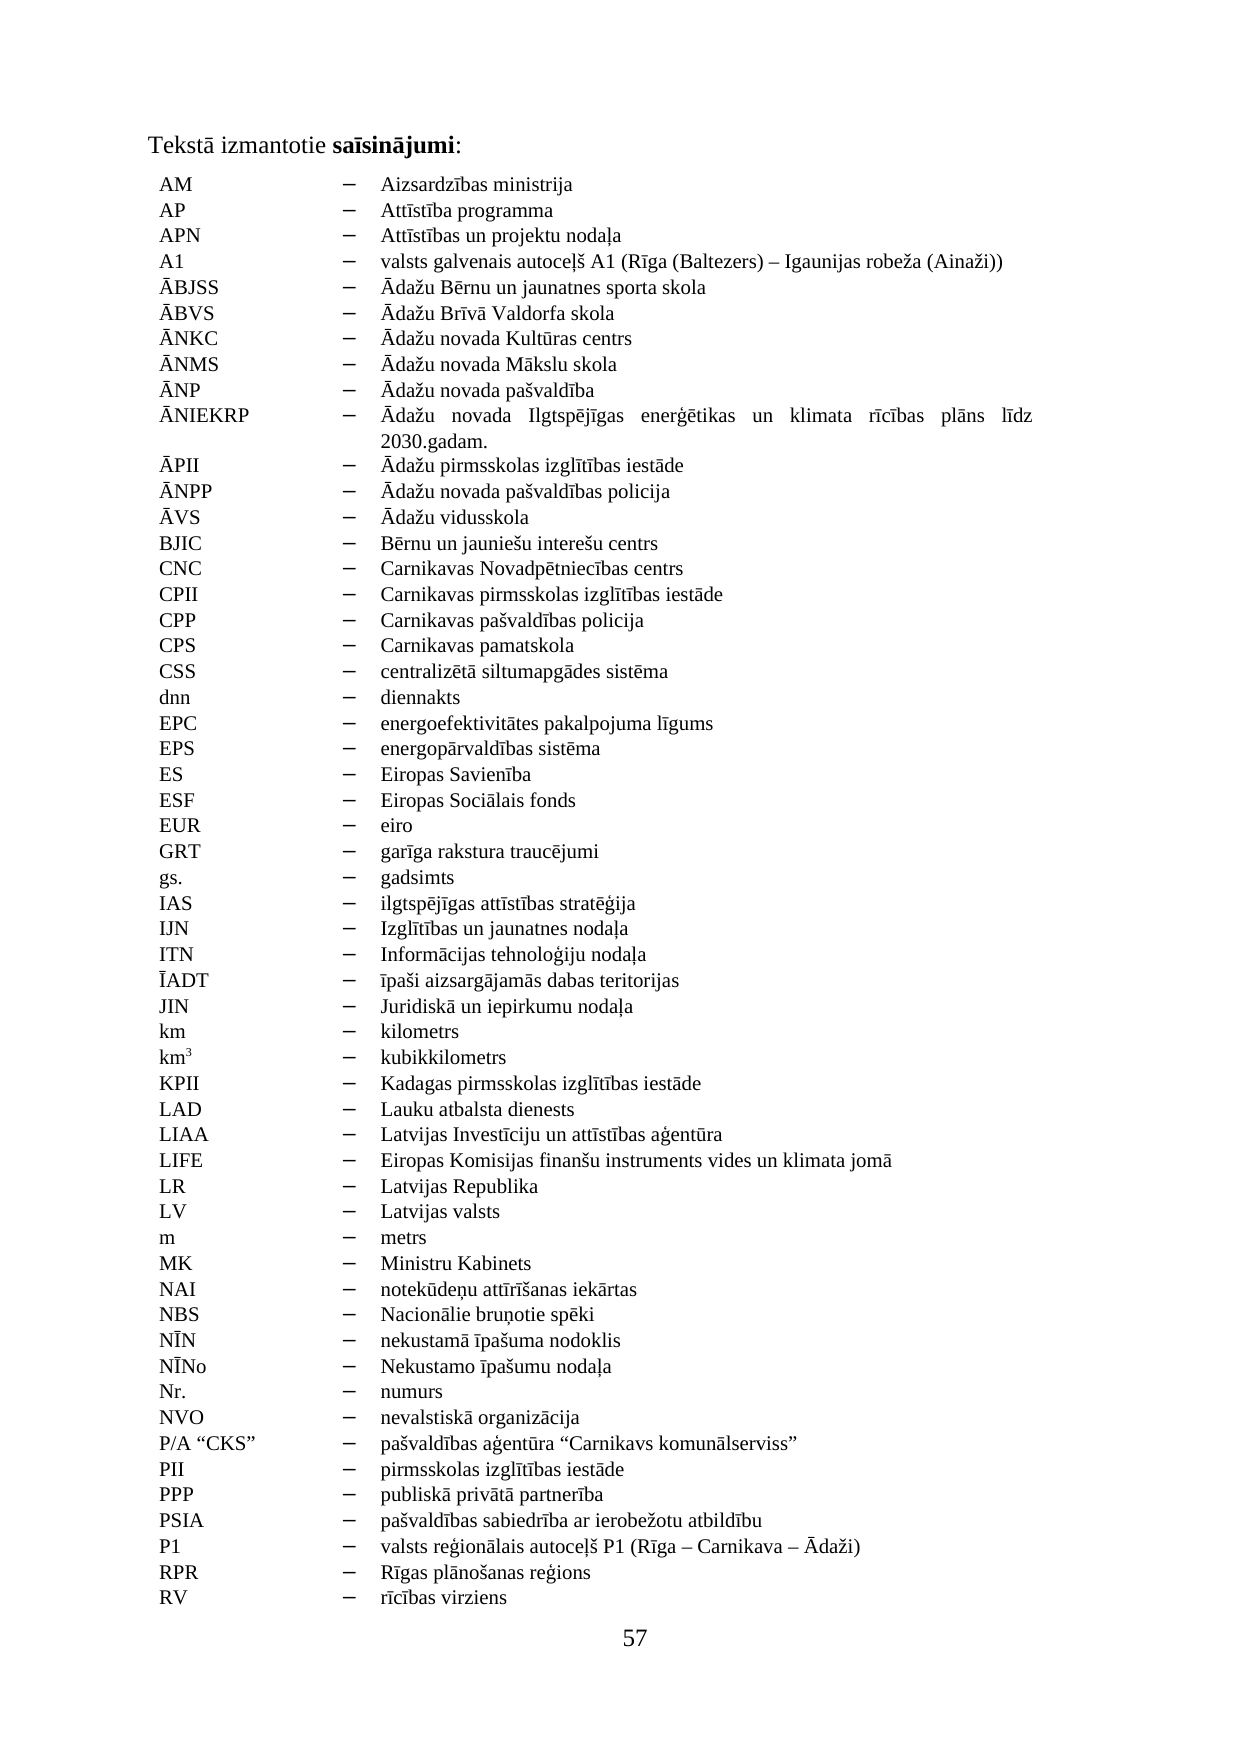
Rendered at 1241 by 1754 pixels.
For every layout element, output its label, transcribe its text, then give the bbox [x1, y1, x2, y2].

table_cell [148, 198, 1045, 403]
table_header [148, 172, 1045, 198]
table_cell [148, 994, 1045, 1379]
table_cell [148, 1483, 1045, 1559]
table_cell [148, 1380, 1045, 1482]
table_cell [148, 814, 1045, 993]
text Tekstā izmantotie saīsinājumi: [148, 131, 1122, 159]
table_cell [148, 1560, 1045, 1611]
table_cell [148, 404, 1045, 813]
